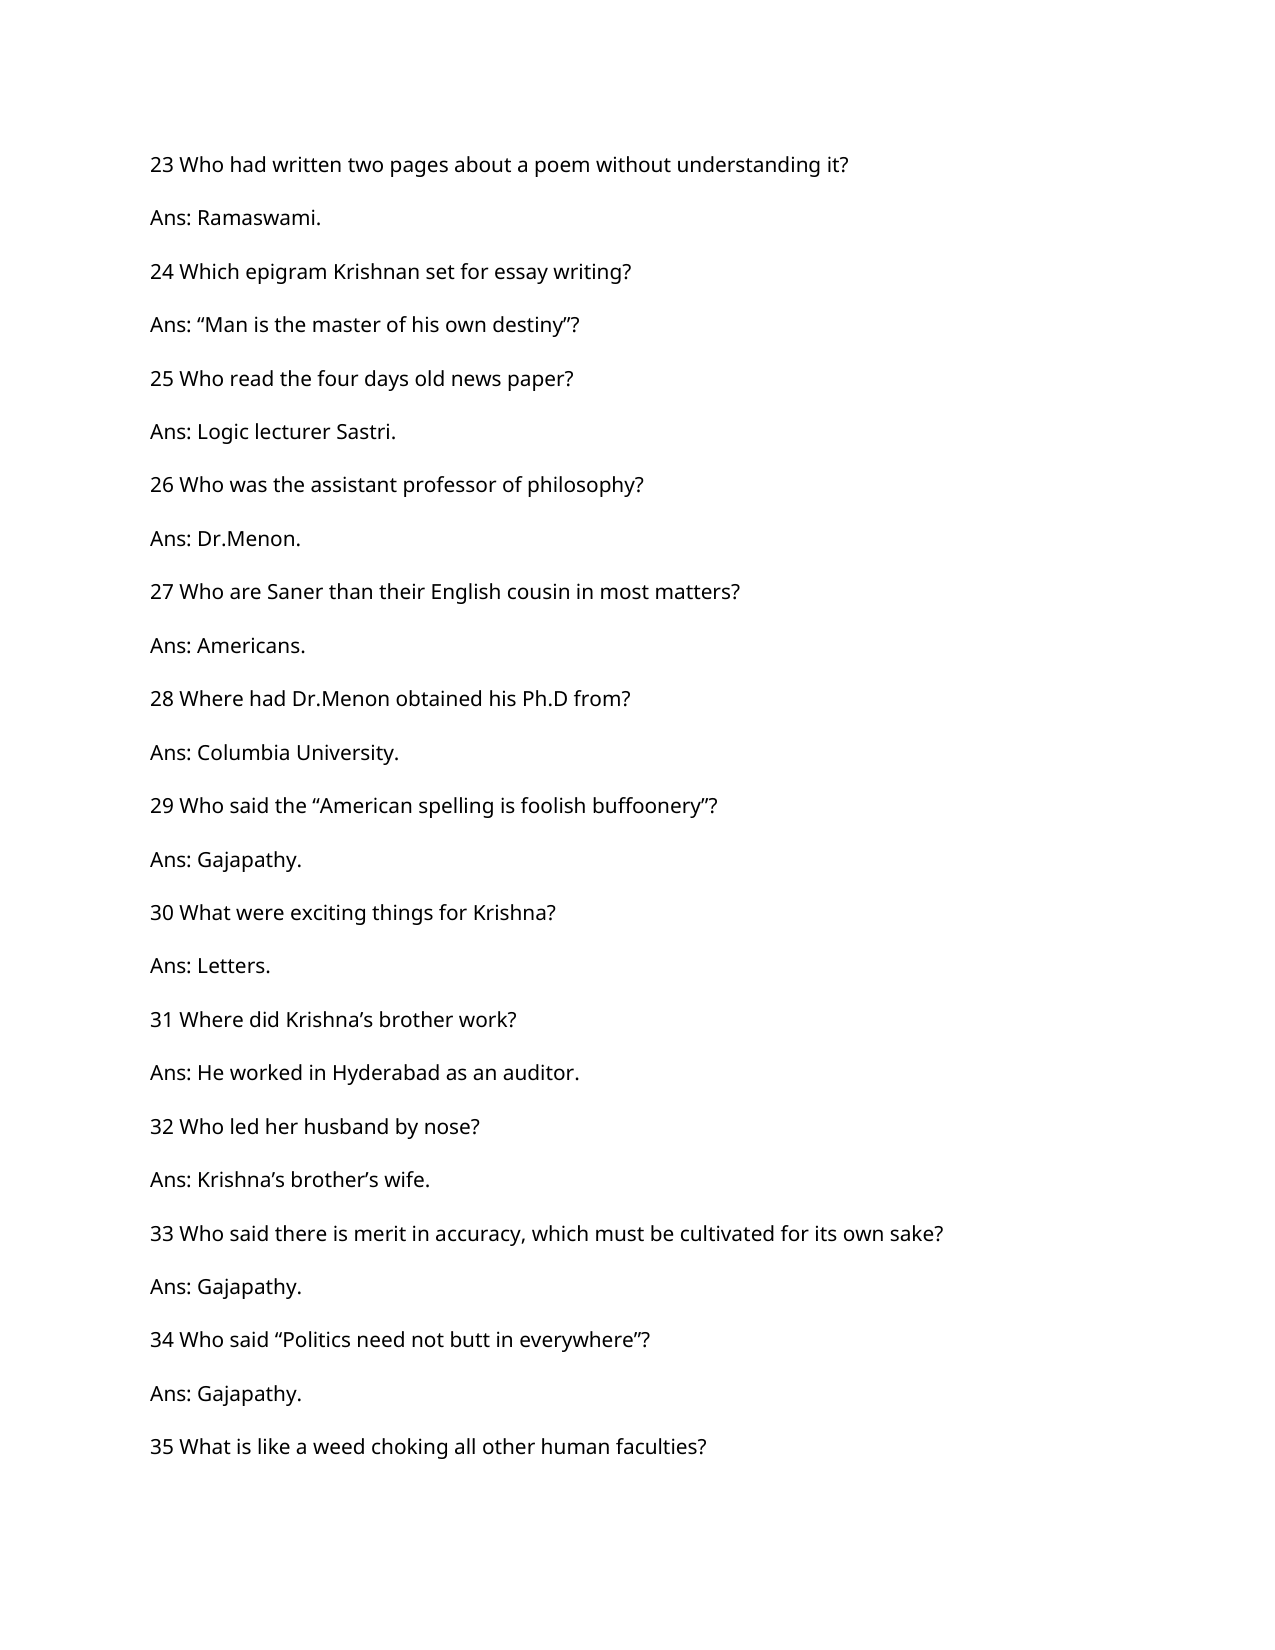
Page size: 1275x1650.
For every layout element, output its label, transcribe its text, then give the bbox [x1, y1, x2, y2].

text 28 Where had Dr.Menon obtained his Ph.D from? [150, 684, 1125, 713]
text Ans: Ramaswami. [150, 203, 1125, 232]
text Ans: Letters. [150, 952, 1125, 980]
text 29 Who said the “American spelling is foolish buffoonery”? [150, 791, 1125, 820]
text Ans: Gajapathy. [150, 1272, 1125, 1301]
text Ans: “Man is the master of his own destiny”? [150, 310, 1125, 339]
text Ans: Columbia University. [150, 738, 1125, 766]
text Ans: Logic lecturer Sastri. [150, 417, 1125, 446]
text Ans: He worked in Hyderabad as an auditor. [150, 1058, 1125, 1087]
text Ans: Gajapathy. [150, 1379, 1125, 1407]
text 25 Who read the four days old news paper? [150, 364, 1125, 392]
text 24 Which epigram Krishnan set for essay writing? [150, 257, 1125, 285]
text 33 Who said there is merit in accuracy, which must be cultivated for its own sake? [150, 1219, 1125, 1247]
text Ans: Gajapathy. [150, 845, 1125, 873]
text Ans: Americans. [150, 631, 1125, 659]
text 23 Who had written two pages about a poem without understanding it? [150, 150, 1125, 178]
text Ans: Krishna’s brother’s wife. [150, 1165, 1125, 1194]
text 35 What is like a weed choking all other human faculties? [150, 1432, 1125, 1461]
text Ans: Dr.Menon. [150, 524, 1125, 552]
text 30 What were exciting things for Krishna? [150, 898, 1125, 927]
text 31 Where did Krishna’s brother work? [150, 1005, 1125, 1033]
text 26 Who was the assistant professor of philosophy? [150, 471, 1125, 499]
text 27 Who are Saner than their English cousin in most matters? [150, 577, 1125, 606]
text 32 Who led her husband by nose? [150, 1112, 1125, 1140]
text 34 Who said “Politics need not butt in everywhere”? [150, 1326, 1125, 1354]
